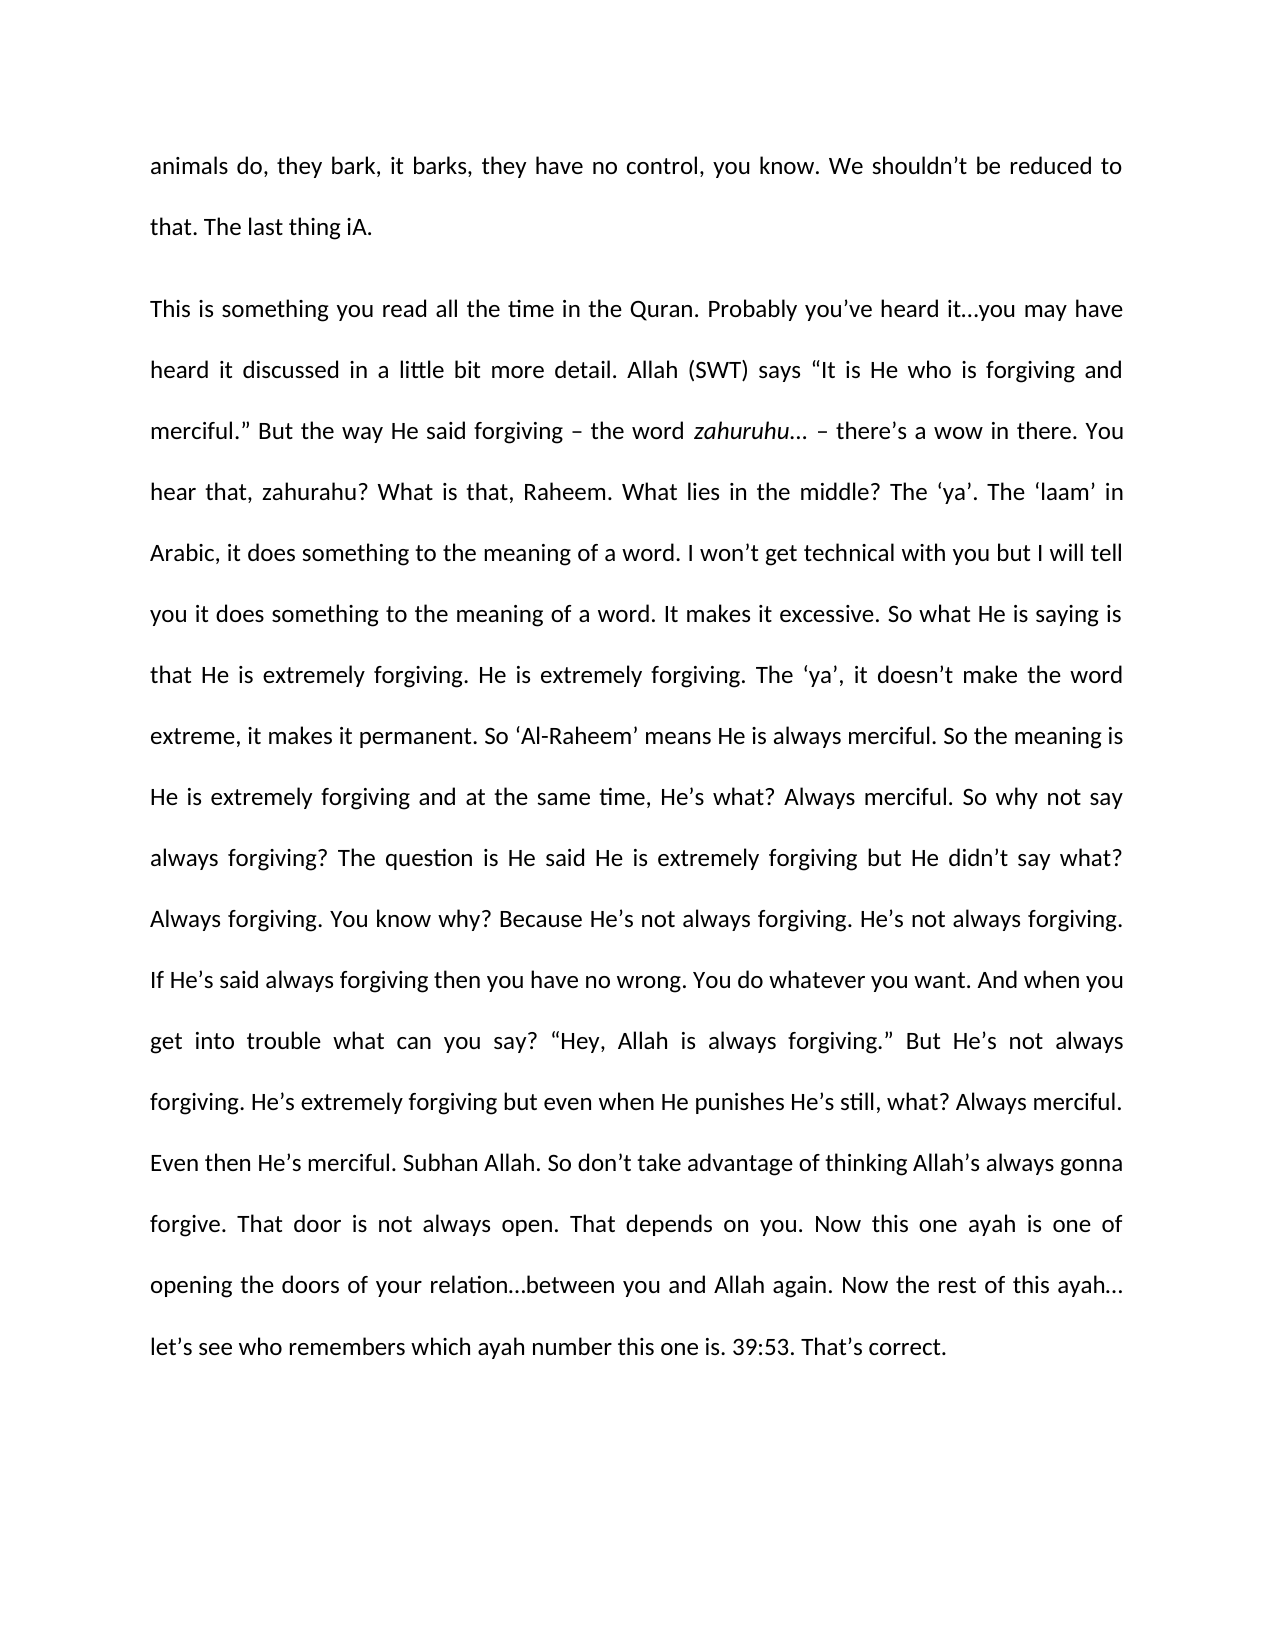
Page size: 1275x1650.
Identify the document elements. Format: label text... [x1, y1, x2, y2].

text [150, 150, 1125, 242]
text This is something you read all the time in the Quran. Probably you’ve heard it…you may have heard it discussed in a little bit more detail. Allah (SWT) says “It is He who is forgiving and merciful.” But the way He said forgiving – the word zahuruhu... – there’s a wow in there. You hear that, zahurahu? What is that, Raheem. What lies in the middle? The ‘ya’. The ‘laam’ in Arabic, it does something to the meaning of a word. I won’t get technical with you but I will tell you it does something to the meaning of a word. It makes it excessive. So what He is saying is that He is extremely forgiving. He is extremely forgiving. The ‘ya’, it doesn’t make the word extreme, it makes it permanent. So ‘Al-Raheem’ means He is always merciful. So the meaning is He is extremely forgiving and at the same time, He’s what? Always merciful. So why not say always forgiving? The question is He said He is extremely forgiving but He didn’t say what? Always forgiving. You know why? Because He’s not always forgiving. He’s not always forgiving. If He’s said always forgiving then you have no wrong. You do whatever you want. And when you get into trouble what can you say? “Hey, Allah is always forgiving.” But He’s not always forgiving. He’s extremely forgiving but even when He punishes He’s still, what? Always merciful. Even then He’s merciful. Subhan Allah. So don’t take advantage of thinking Allah’s always gonna forgive. That door is not always open. That depends on you. Now this one ayah is one of opening the doors of your relation…between you and Allah again. Now the rest of this ayah…let’s see who remembers which ayah number this one is. 39:53. That’s correct. [150, 293, 1125, 1361]
